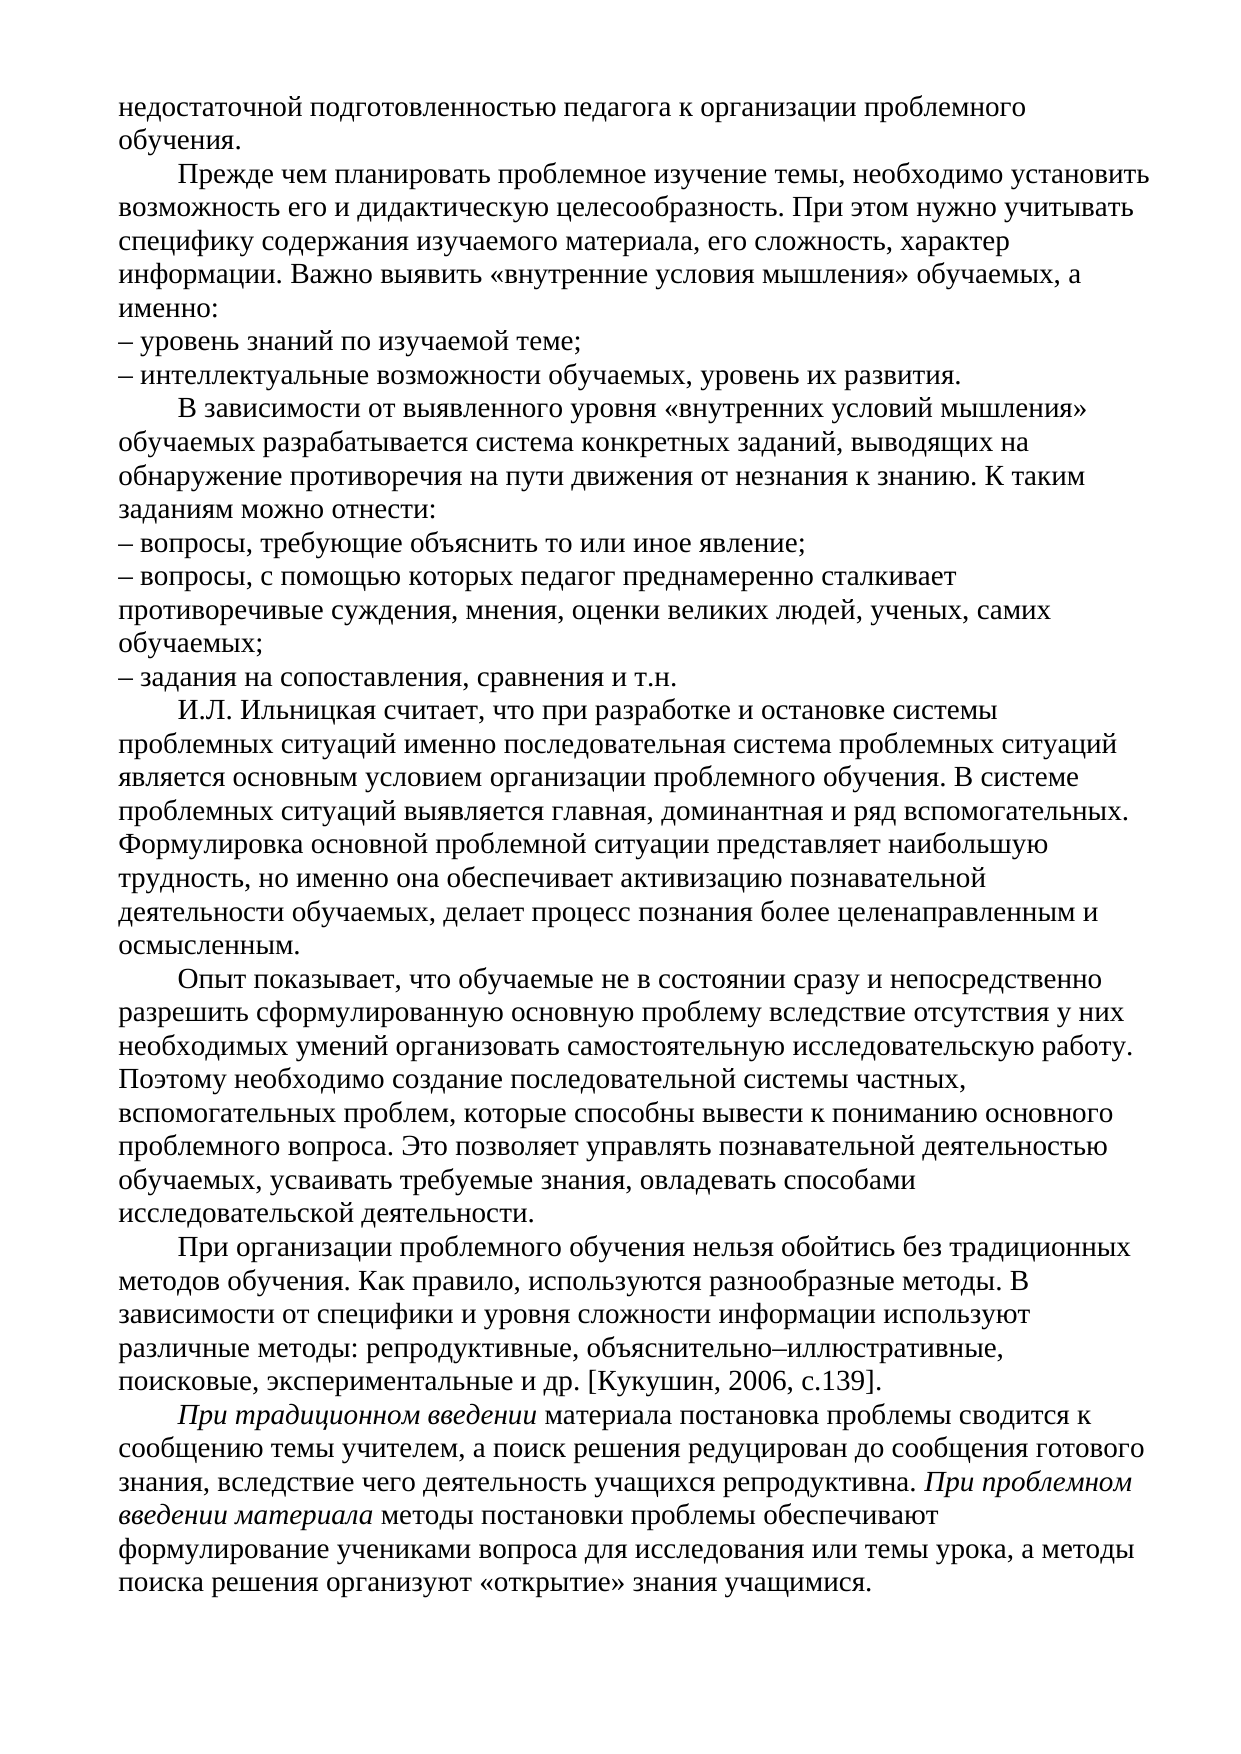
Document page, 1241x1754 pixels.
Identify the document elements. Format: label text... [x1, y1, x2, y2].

text При традиционном введении материала постановка проблемы сводится к сообщению темы учителем, а поиск решения редуцирован до сообщения готового знания, вследствие чего деятельность учащихся репродуктивна. При проблемном введении материала методы постановки проблемы обеспечивают формулирование учениками вопроса для исследования или темы урока, а методы поиска решения организуют «открытие» знания учащимися. [118, 1397, 1152, 1598]
text Опыт показывает, что обучаемые не в состоянии сразу и непосредственно разрешить сформулированную основную проблему вследствие отсутствия у них необходимых умений организовать самостоятельную исследовательскую работу. Поэтому необходимо создание последовательной системы частных, вспомогательных проблем, которые способны вывести к пониманию основного проблемного вопроса. Это позволяет управлять познавательной деятельностью обучаемых, усваивать требуемые знания, овладевать способами исследовательской деятельности. [118, 961, 1152, 1229]
text В зависимости от выявленного уровня «внутренних условий мышления» обучаемых разрабатывается система конкретных заданий, выводящих на обнаружение противоречия на пути движения от незнания к знанию. К таким заданиям можно отнести: [118, 391, 1152, 525]
text – интеллектуальные возможности обучаемых, уровень их развития. [118, 357, 1152, 391]
text Прежде чем планировать проблемное изучение темы, необходимо установить возможность его и дидактическую целесообразность. При этом нужно учитывать специфику содержания изучаемого материала, его сложность, характер информации. Важно выявить «внутренние условия мышления» обучаемых, а именно: [118, 156, 1152, 323]
text При организации проблемного обучения нельзя обойтись без традиционных методов обучения. Как правило, используются разнообразные методы. В зависимости от специфики и уровня сложности информации используют различные методы: репродуктивные, объяснительно–иллюстративные, поисковые, экспериментальные и др. [Кукушин, 2006, с.139]. [118, 1229, 1152, 1397]
text – вопросы, требующие объяснить то или иное явление; [118, 525, 1152, 558]
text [118, 89, 1152, 156]
text – задания на сопоставления, сравнения и т.н. [118, 659, 1152, 692]
text – уровень знаний по изучаемой теме; [118, 323, 1152, 357]
text – вопросы, с помощью которых педагог преднамеренно сталкивает противоречивые суждения, мнения, оценки великих людей, ученых, самих обучаемых; [118, 558, 1152, 659]
text И.Л. Ильницкая считает, что при разработке и остановке системы проблемных ситуаций именно последовательная система проблемных ситуаций является основным условием организации проблемного обучения. В системе проблемных ситуаций выявляется главная, доминантная и ряд вспомогательных. Формулировка основной проблемной ситуации представляет наибольшую трудность, но именно она обеспечивает активизацию познавательной деятельности обучаемых, делает процесс познания более целенаправленным и осмысленным. [118, 692, 1152, 961]
